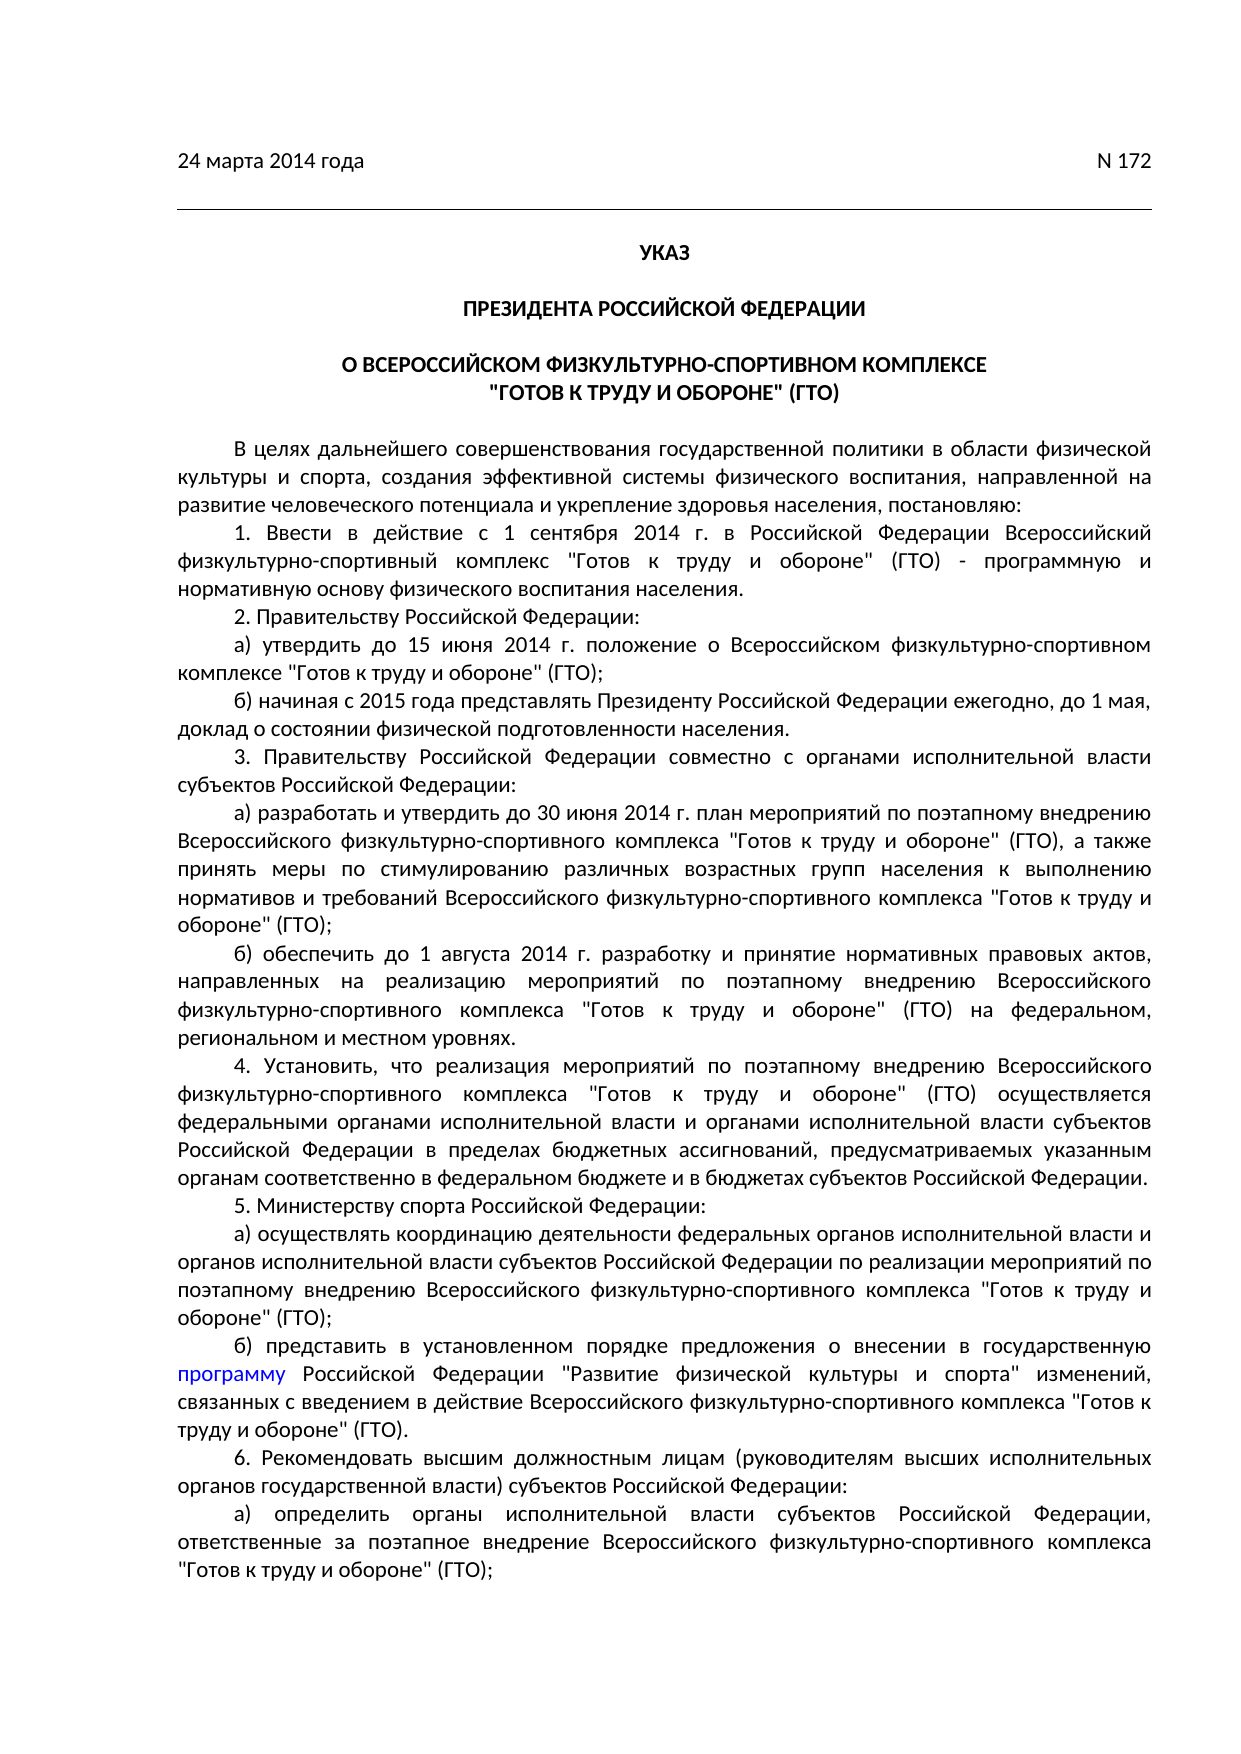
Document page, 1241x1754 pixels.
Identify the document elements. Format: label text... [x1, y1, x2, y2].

text б) обеспечить до 1 августа 2014 г. разработку и принятие нормативных правовых актов, направленных на реализацию мероприятий по поэтапному внедрению Всероссийского физкультурно-спортивного комплекса "Готов к труду и обороне" (ГТО) на федеральном, региональном и местном уровнях. [177, 939, 1152, 1051]
text б) начиная с 2015 года представлять Президенту Российской Федерации ежегодно, до 1 мая, доклад о состоянии физической подготовленности населения. [177, 686, 1152, 742]
text б) представить в установленном порядке предложения о внесении в государственную программу Российской Федерации "Развитие физической культуры и спорта" изменений, связанных с введением в действие Всероссийского физкультурно-спортивного комплекса "Готов к труду и обороне" (ГТО). [177, 1331, 1152, 1443]
text ПРЕЗИДЕНТА РОССИЙСКОЙ ФЕДЕРАЦИИ [177, 294, 1152, 322]
text 2. Правительству Российской Федерации: [177, 602, 1152, 630]
text 4. Установить, что реализация мероприятий по поэтапному внедрению Всероссийского физкультурно-спортивного комплекса "Готов к труду и обороне" (ГТО) осуществляется федеральными органами исполнительной власти и органами исполнительной власти субъектов Российской Федерации в пределах бюджетных ассигнований, предусматриваемых указанным органам соответственно в федеральном бюджете и в бюджетах субъектов Российской Федерации. [177, 1051, 1152, 1191]
text 24 марта 2014 года N 172 [177, 146, 1152, 202]
text 6. Рекомендовать высшим должностным лицам (руководителям высших исполнительных органов государственной власти) субъектов Российской Федерации: [177, 1443, 1152, 1499]
text УКАЗ [177, 238, 1152, 266]
text а) утвердить до 15 июня 2014 г. положение о Всероссийском физкультурно-спортивном комплексе "Готов к труду и обороне" (ГТО); [177, 630, 1152, 686]
text а) осуществлять координацию деятельности федеральных органов исполнительной власти и органов исполнительной власти субъектов Российской Федерации по реализации мероприятий по поэтапному внедрению Всероссийского физкультурно-спортивного комплекса "Готов к труду и обороне" (ГТО); [177, 1219, 1152, 1331]
text 1. Ввести в действие с 1 сентября 2014 г. в Российской Федерации Всероссийский физкультурно-спортивный комплекс "Готов к труду и обороне" (ГТО) - программную и нормативную основу физического воспитания населения. [177, 518, 1152, 602]
text О ВСЕРОССИЙСКОМ ФИЗКУЛЬТУРНО-СПОРТИВНОМ КОМПЛЕКСЕ [177, 350, 1152, 378]
text а) разработать и утвердить до 30 июня 2014 г. план мероприятий по поэтапному внедрению Всероссийского физкультурно-спортивного комплекса "Готов к труду и обороне" (ГТО), а также принять меры по стимулированию различных возрастных групп населения к выполнению нормативов и требований Всероссийского физкультурно-спортивного комплекса "Готов к труду и обороне" (ГТО); [177, 798, 1152, 939]
text В целях дальнейшего совершенствования государственной политики в области физической культуры и спорта, создания эффективной системы физического воспитания, направленной на развитие человеческого потенциала и укрепление здоровья населения, постановляю: [177, 434, 1152, 518]
text 5. Министерству спорта Российской Федерации: [177, 1191, 1152, 1219]
text а) определить органы исполнительной власти субъектов Российской Федерации, ответственные за поэтапное внедрение Всероссийского физкультурно-спортивного комплекса "Готов к труду и обороне" (ГТО); [177, 1499, 1152, 1583]
text "ГОТОВ К ТРУДУ И ОБОРОНЕ" (ГТО) [177, 378, 1152, 406]
text 3. Правительству Российской Федерации совместно с органами исполнительной власти субъектов Российской Федерации: [177, 742, 1152, 798]
